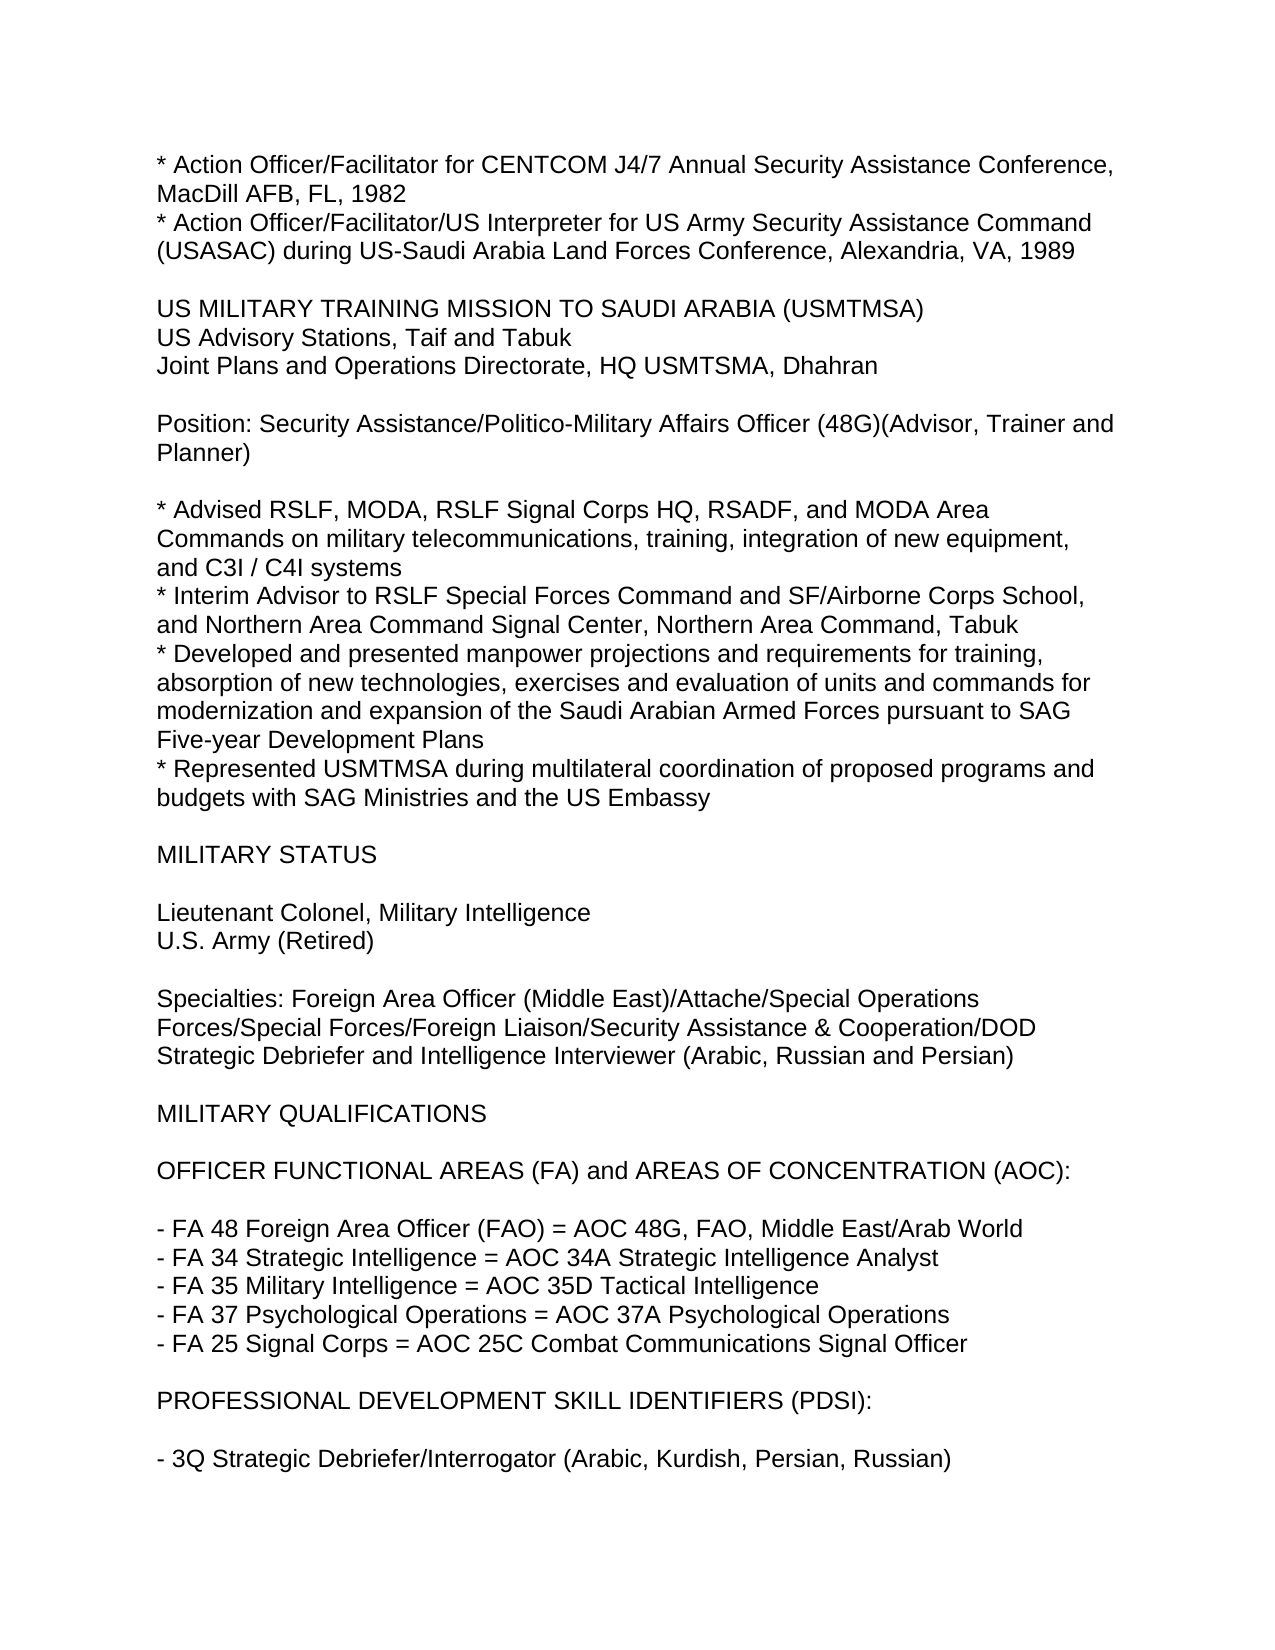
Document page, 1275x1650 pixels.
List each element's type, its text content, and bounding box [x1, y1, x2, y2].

text * Action Officer/Facilitator/US Interpreter for US Army Security Assistance Command (USASAC) during US-Saudi Arabia Land Forces Conference, Alexandria, VA, 1989 [156, 207, 1118, 265]
text * Advised RSLF, MODA, RSLF Signal Corps HQ, RSADF, and MODA Area Commands on military telecommunications, training, integration of new equipment, and C3I / C4I systems [156, 495, 1118, 581]
text Position: Security Assistance/Politico-Military Affairs Officer (48G)(Advisor, Trainer and Planner) [156, 409, 1118, 466]
text - FA 37 Psychological Operations = AOC 37A Psychological Operations [156, 1300, 1118, 1329]
text * Action Officer/Facilitator for CENTCOM J4/7 Annual Security Assistance Conference, MacDill AFB, FL, 1982 [156, 150, 1118, 207]
text - FA 34 Strategic Intelligence = AOC 34A Strategic Intelligence Analyst [156, 1242, 1118, 1271]
text US MILITARY TRAINING MISSION TO SAUDI ARABIA (USMTMSA) [156, 294, 1118, 322]
text - 3Q Strategic Debriefer/Interrogator (Arabic, Kurdish, Persian, Russian) [156, 1444, 1118, 1472]
text US Advisory Stations, Taif and Tabuk [156, 322, 1118, 351]
text MILITARY STATUS [156, 840, 1118, 869]
text - FA 48 Foreign Area Officer (FAO) = AOC 48G, FAO, Middle East/Arab World [156, 1214, 1118, 1242]
text Lieutenant Colonel, Military Intelligence [156, 897, 1118, 926]
text U.S. Army (Retired) [156, 926, 1118, 955]
text * Developed and presented manpower projections and requirements for training, absorption of new technologies, exercises and evaluation of units and commands for modernization and expansion of the Saudi Arabian Armed Forces pursuant to SAG Five-year Development Plans [156, 639, 1118, 754]
text * Represented USMTMSA during multilateral coordination of proposed programs and budgets with SAG Ministries and the US Embassy [156, 754, 1118, 811]
text MILITARY QUALIFICATIONS [156, 1099, 1118, 1127]
text Specialties: Foreign Area Officer (Middle East)/Attache/Special Operations Forces/Special Forces/Foreign Liaison/Security Assistance & Cooperation/DOD Strategic Debriefer and Intelligence Interviewer (Arabic, Russian and Persian) [156, 984, 1118, 1070]
text OFFICER FUNCTIONAL AREAS (FA) and AREAS OF CONCENTRATION (AOC): [156, 1156, 1118, 1185]
text PROFESSIONAL DEVELOPMENT SKILL IDENTIFIERS (PDSI): [156, 1386, 1118, 1415]
text - FA 35 Military Intelligence = AOC 35D Tactical Intelligence [156, 1271, 1118, 1300]
text * Interim Advisor to RSLF Special Forces Command and SF/Airborne Corps School, and Northern Area Command Signal Center, Northern Area Command, Tabuk [156, 581, 1118, 639]
text - FA 25 Signal Corps = AOC 25C Combat Communications Signal Officer [156, 1329, 1118, 1357]
text Joint Plans and Operations Directorate, HQ USMTSMA, Dhahran [156, 351, 1118, 380]
